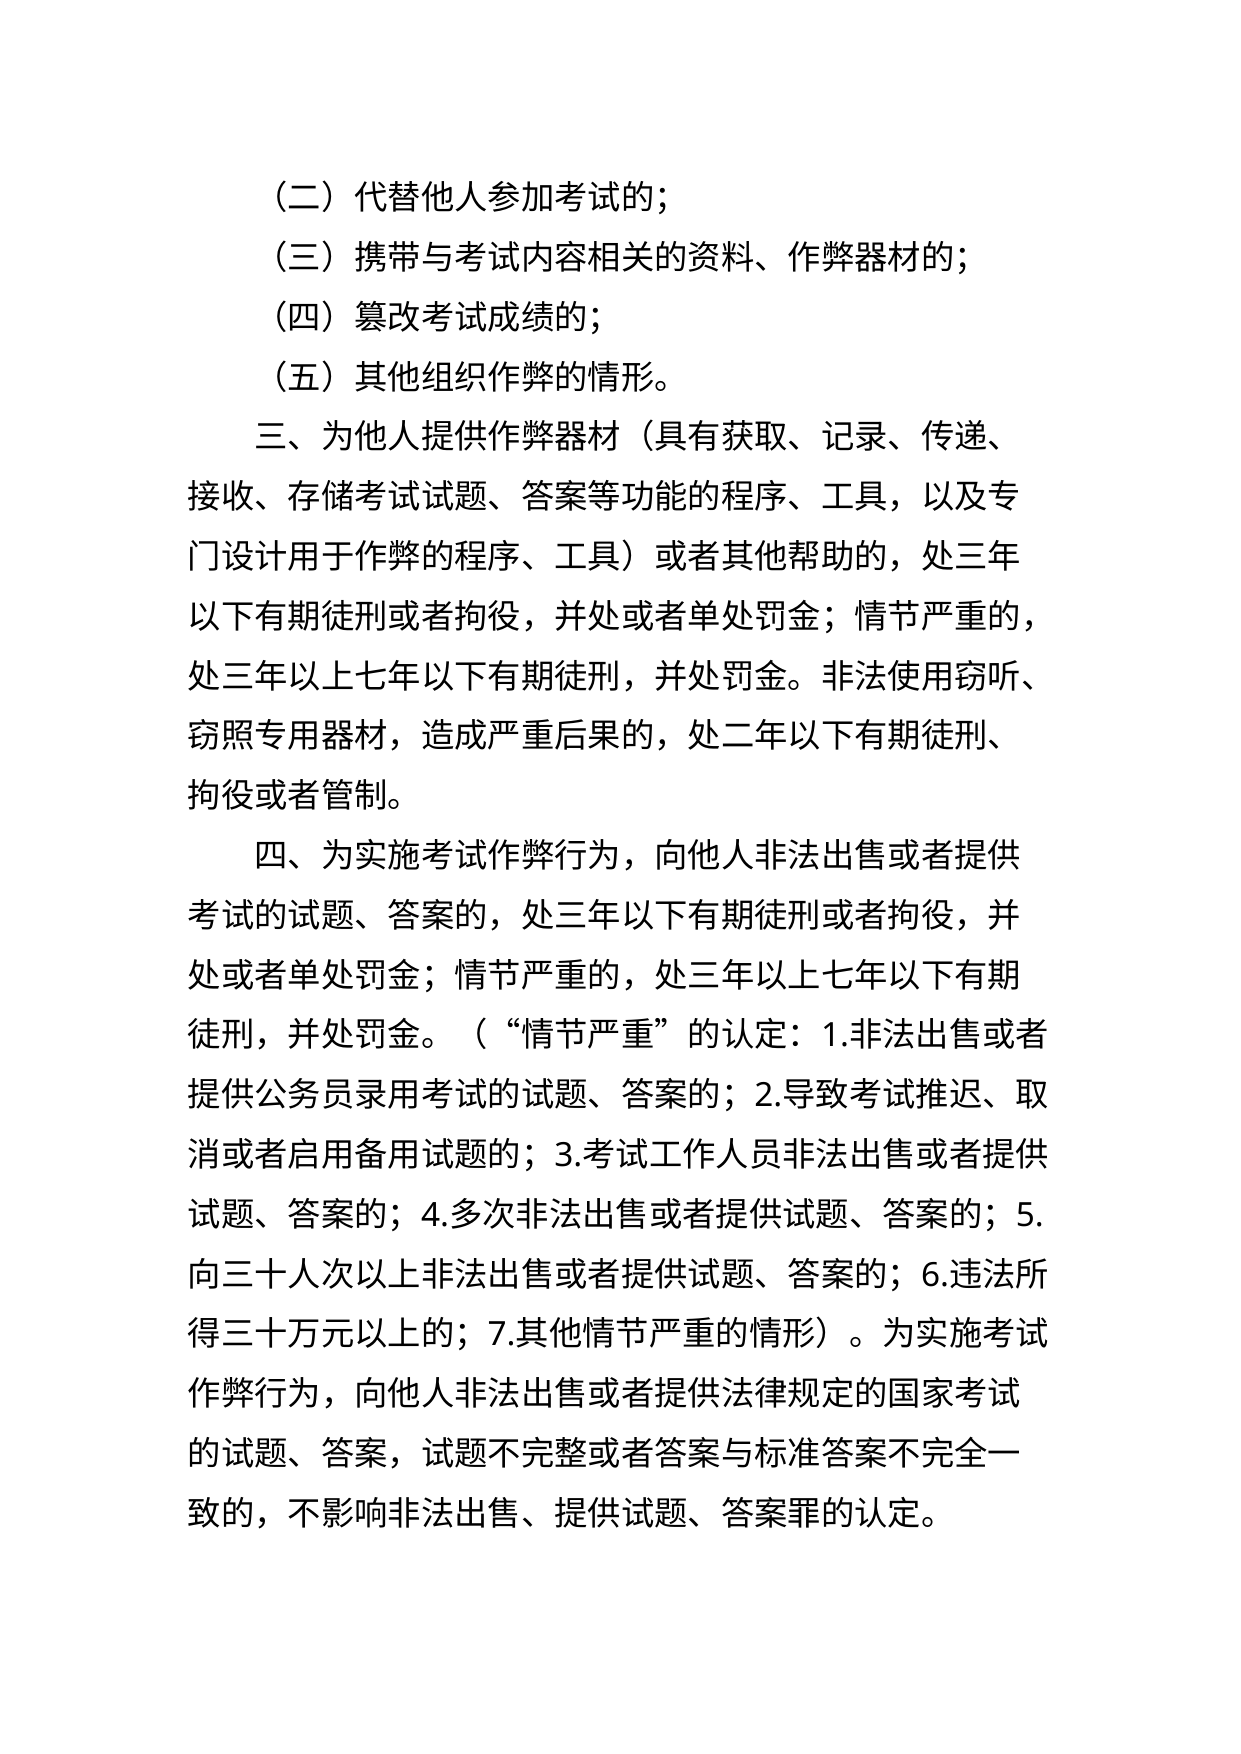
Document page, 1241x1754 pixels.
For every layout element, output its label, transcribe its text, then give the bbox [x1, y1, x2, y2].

text （四）篡改考试成绩的； [187, 282, 1053, 341]
text 三、为他人提供作弊器材（具有获取、记录、传递、接收、存储考试试题、答案等功能的程序、工具，以及专门设计用于作弊的程序、工具）或者其他帮助的，处三年以下有期徒刑或者拘役，并处或者单处罚金；情节严重的，处三年以上七年以下有期徒刑，并处罚金。非法使用窃听、窃照专用器材，造成严重后果的，处二年以下有期徒刑、拘役或者管制。 [187, 401, 1053, 820]
text 四、为实施考试作弊行为，向他人非法出售或者提供考试的试题、答案的，处三年以下有期徒刑或者拘役，并处或者单处罚金；情节严重的，处三年以上七年以下有期徒刑，并处罚金。（“情节严重”的认定：1.非法出售或者提供公务员录用考试的试题、答案的；2.导致考试推迟、取消或者启用备用试题的；3.考试工作人员非法出售或者提供试题、答案的；4.多次非法出售或者提供试题、答案的；5.向三十人次以上非法出售或者提供试题、答案的；6.违法所得三十万元以上的；7.其他情节严重的情形）。为实施考试作弊行为，向他人非法出售或者提供法律规定的国家考试的试题、答案，试题不完整或者答案与标准答案不完全一致的，不影响非法出售、提供试题、答案罪的认定。 [187, 820, 1053, 1537]
text （五）其他组织作弊的情形。 [187, 341, 1053, 401]
text （二）代替他人参加考试的； [187, 162, 1053, 222]
text （三）携带与考试内容相关的资料、作弊器材的； [187, 222, 1053, 282]
